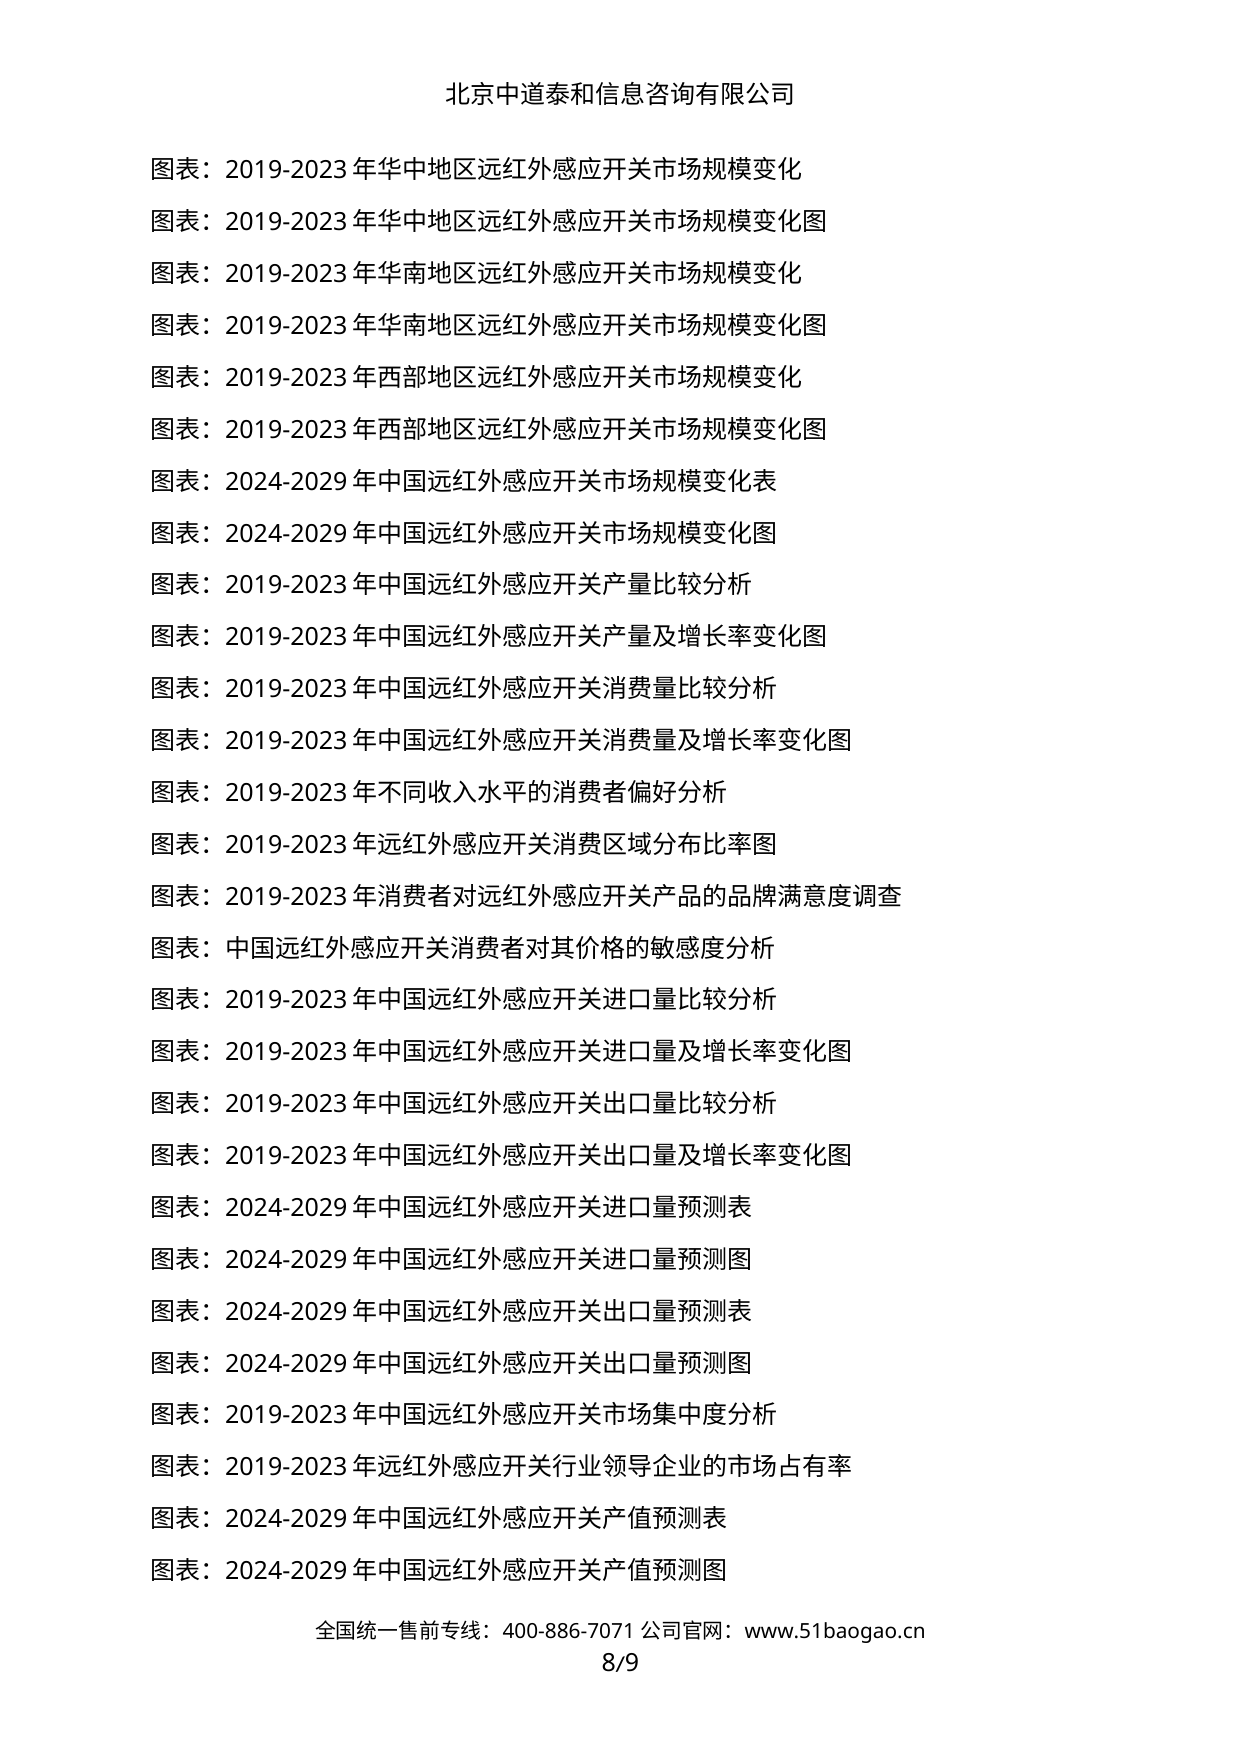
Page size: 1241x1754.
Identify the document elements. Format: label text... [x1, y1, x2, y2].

text 图表：2019-2023年中国远红外感应开关出口量及增长率变化图 [150, 1136, 1090, 1172]
text 图表：2019-2023年中国远红外感应开关出口量比较分析 [150, 1084, 1090, 1120]
text 图表：2024-2029年中国远红外感应开关进口量预测图 [150, 1239, 1090, 1276]
text 图表：2019-2023年远红外感应开关行业领导企业的市场占有率 [150, 1447, 1090, 1483]
text 图表：2019-2023年华南地区远红外感应开关市场规模变化图 [150, 306, 1090, 342]
text 图表：2019-2023年不同收入水平的消费者偏好分析 [150, 772, 1090, 809]
text 图表：2019-2023年华中地区远红外感应开关市场规模变化图 [150, 202, 1090, 238]
text 图表：2019-2023年中国远红外感应开关消费量及增长率变化图 [150, 721, 1090, 757]
text 图表：2019-2023年中国远红外感应开关进口量比较分析 [150, 980, 1090, 1016]
text 图表：2024-2029年中国远红外感应开关市场规模变化表 [150, 461, 1090, 497]
text 图表：2019-2023年中国远红外感应开关市场集中度分析 [150, 1395, 1090, 1431]
text 图表：2024-2029年中国远红外感应开关出口量预测表 [150, 1291, 1090, 1327]
text 图表：2024-2029年中国远红外感应开关进口量预测表 [150, 1187, 1090, 1224]
text 图表：2019-2023年远红外感应开关消费区域分布比率图 [150, 824, 1090, 861]
text 图表：2024-2029年中国远红外感应开关产值预测图 [150, 1551, 1090, 1587]
text 图表：2019-2023年中国远红外感应开关产量及增长率变化图 [150, 617, 1090, 653]
text 图表：2019-2023年中国远红外感应开关消费量比较分析 [150, 669, 1090, 705]
text 图表：2019-2023年华中地区远红外感应开关市场规模变化 [150, 150, 1090, 186]
text 图表：2024-2029年中国远红外感应开关出口量预测图 [150, 1343, 1090, 1379]
text 图表：2019-2023年西部地区远红外感应开关市场规模变化 [150, 357, 1090, 394]
text 图表：2019-2023年西部地区远红外感应开关市场规模变化图 [150, 409, 1090, 446]
text 图表：2024-2029年中国远红外感应开关产值预测表 [150, 1499, 1090, 1535]
text 图表：2019-2023年中国远红外感应开关进口量及增长率变化图 [150, 1032, 1090, 1068]
text 图表：2019-2023年中国远红外感应开关产量比较分析 [150, 565, 1090, 601]
text 图表：2019-2023年消费者对远红外感应开关产品的品牌满意度调查 [150, 876, 1090, 912]
text 图表：2024-2029年中国远红外感应开关市场规模变化图 [150, 513, 1090, 549]
text 图表：2019-2023年华南地区远红外感应开关市场规模变化 [150, 254, 1090, 290]
text 图表：中国远红外感应开关消费者对其价格的敏感度分析 [150, 928, 1090, 964]
